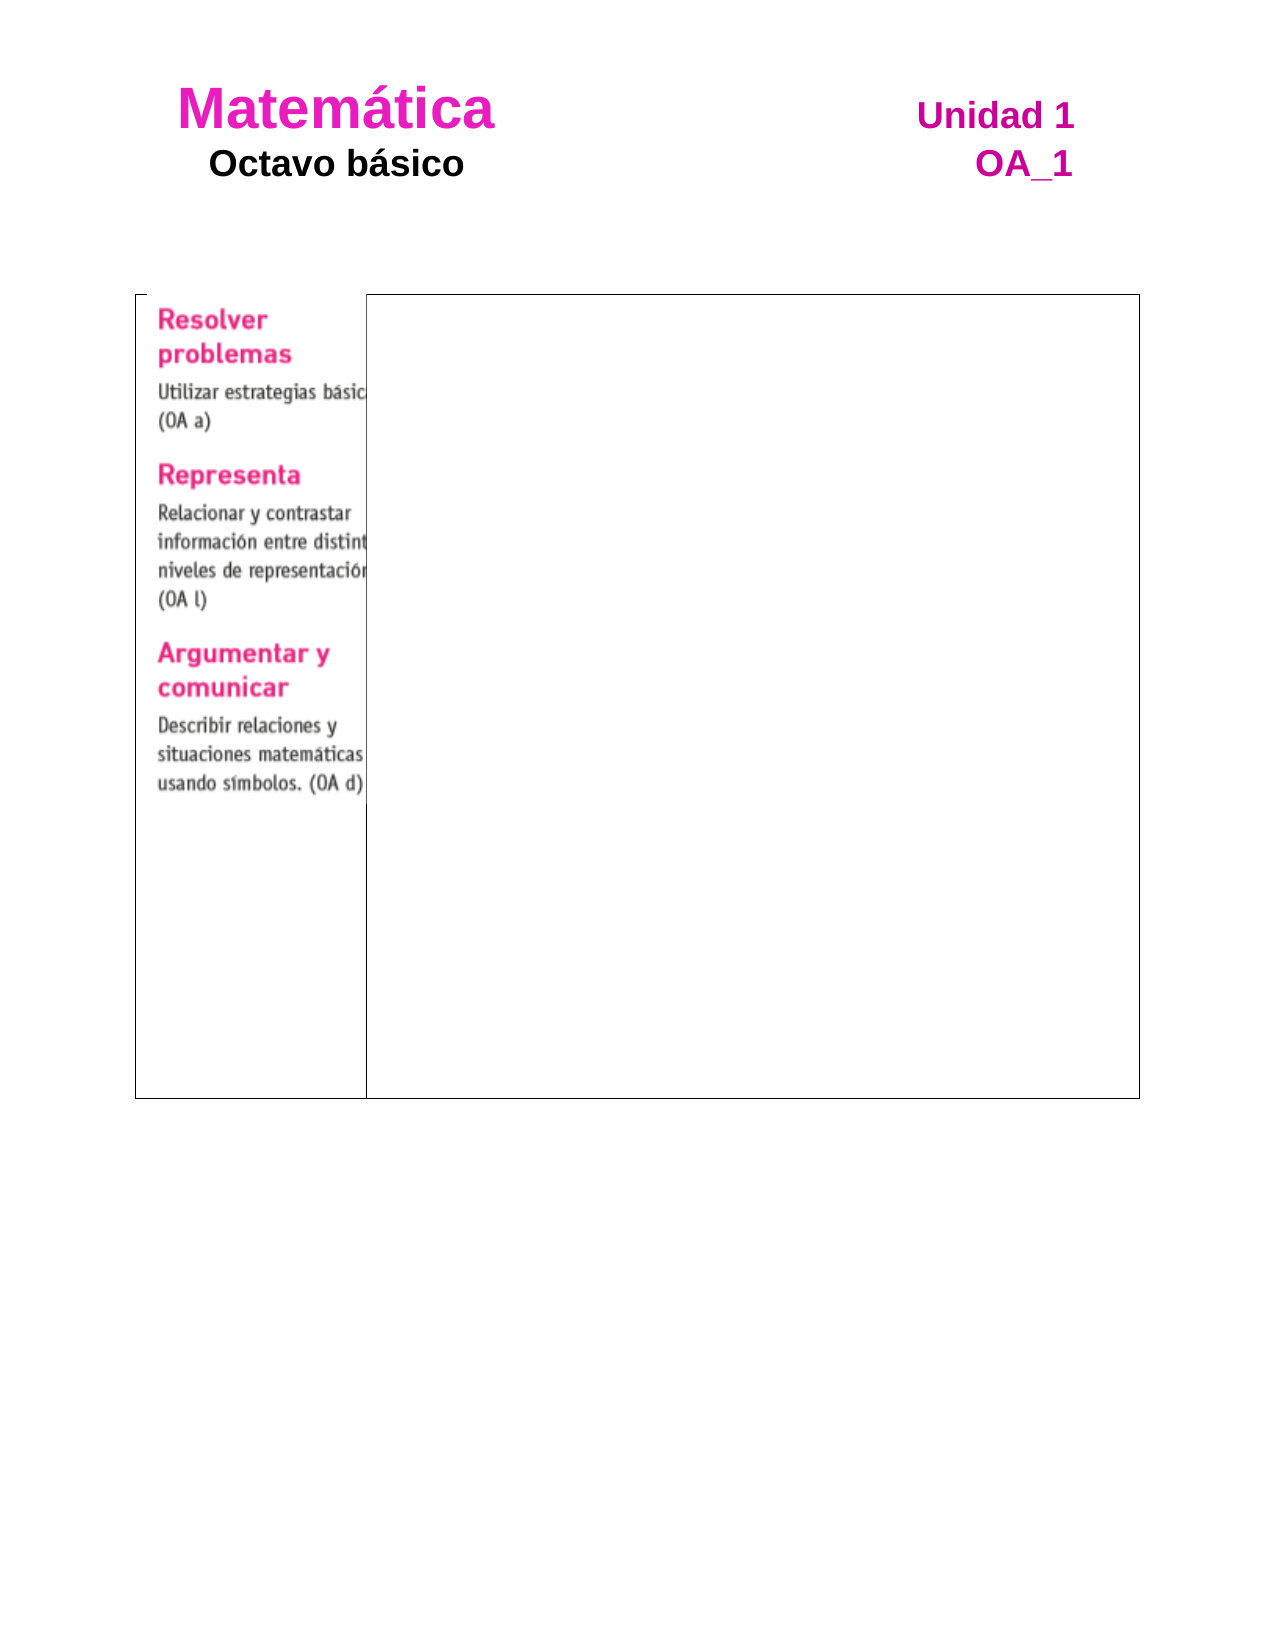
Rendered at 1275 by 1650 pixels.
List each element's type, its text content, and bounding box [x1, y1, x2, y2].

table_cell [136, 295, 366, 1098]
table_cell 8. [367, 295, 1139, 1098]
picture [147, 294, 367, 804]
